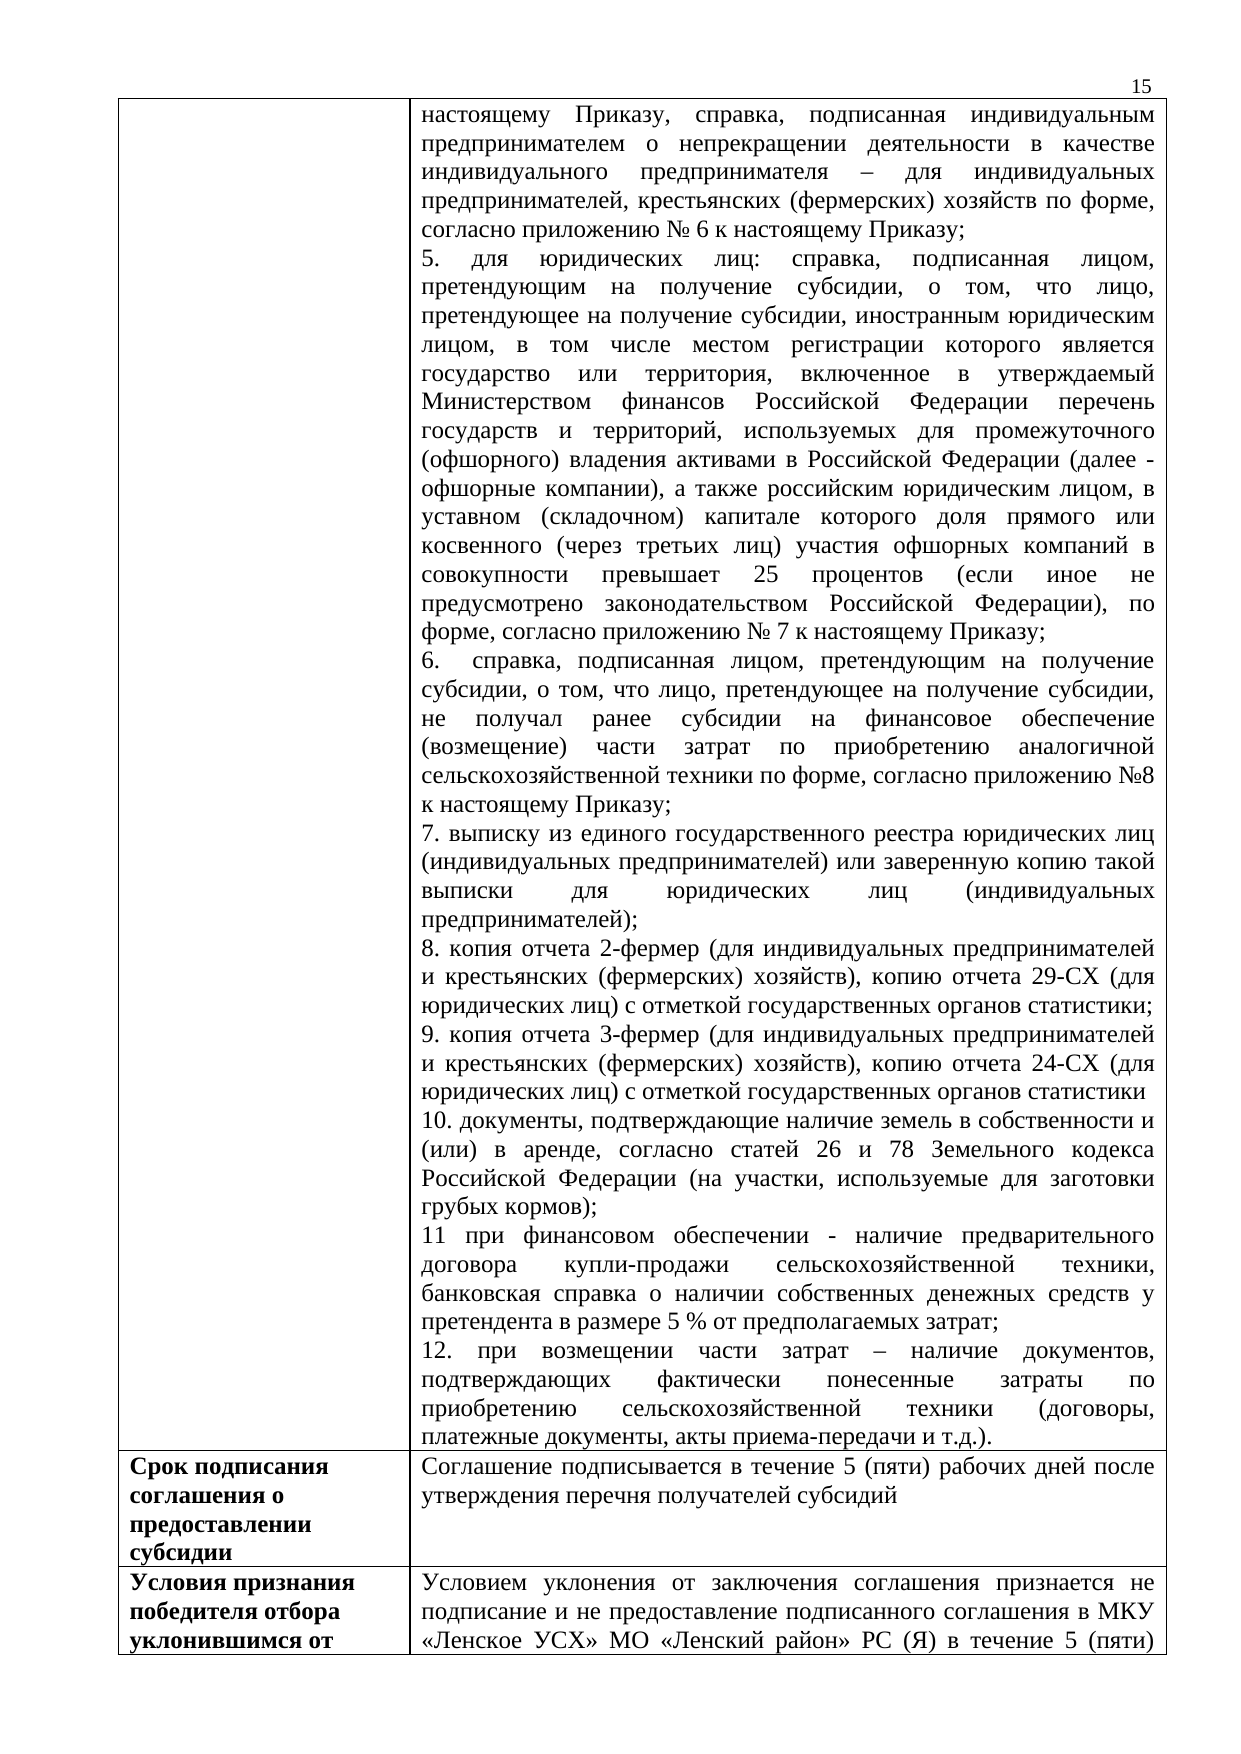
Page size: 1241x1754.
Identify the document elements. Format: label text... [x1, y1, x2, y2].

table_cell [411, 99, 1166, 1450]
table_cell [411, 1567, 1166, 1653]
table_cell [119, 1567, 409, 1653]
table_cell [119, 99, 409, 1450]
table_cell Соглашение подписывается в течение 5 (пяти) рабочих дней после утверждения перечня получателей субсидий [411, 1451, 1166, 1566]
table_cell Срок подписания соглашения о предоставлении субсидии [119, 1451, 409, 1566]
